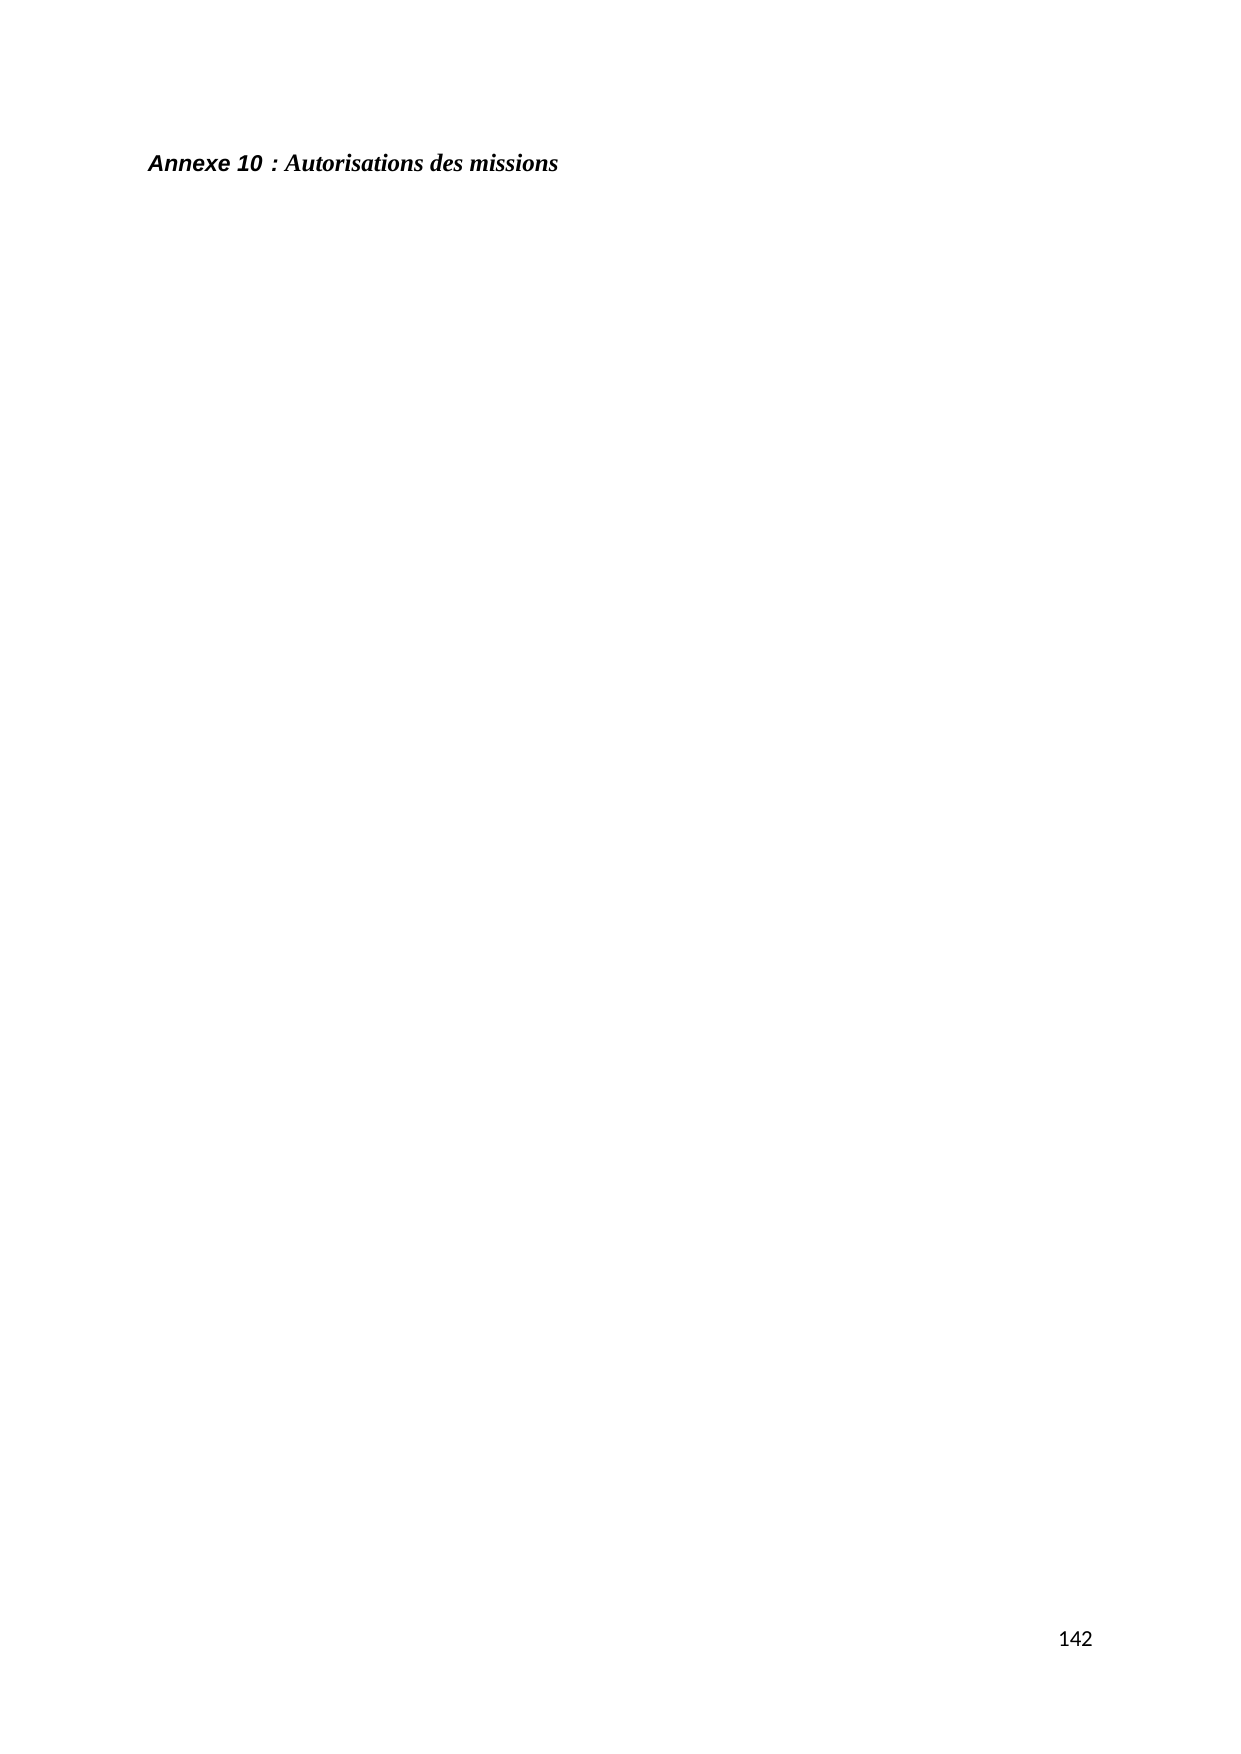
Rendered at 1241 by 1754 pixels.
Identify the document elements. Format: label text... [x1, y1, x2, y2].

text Annexe 10 : Autorisations des missions [148, 148, 1093, 176]
